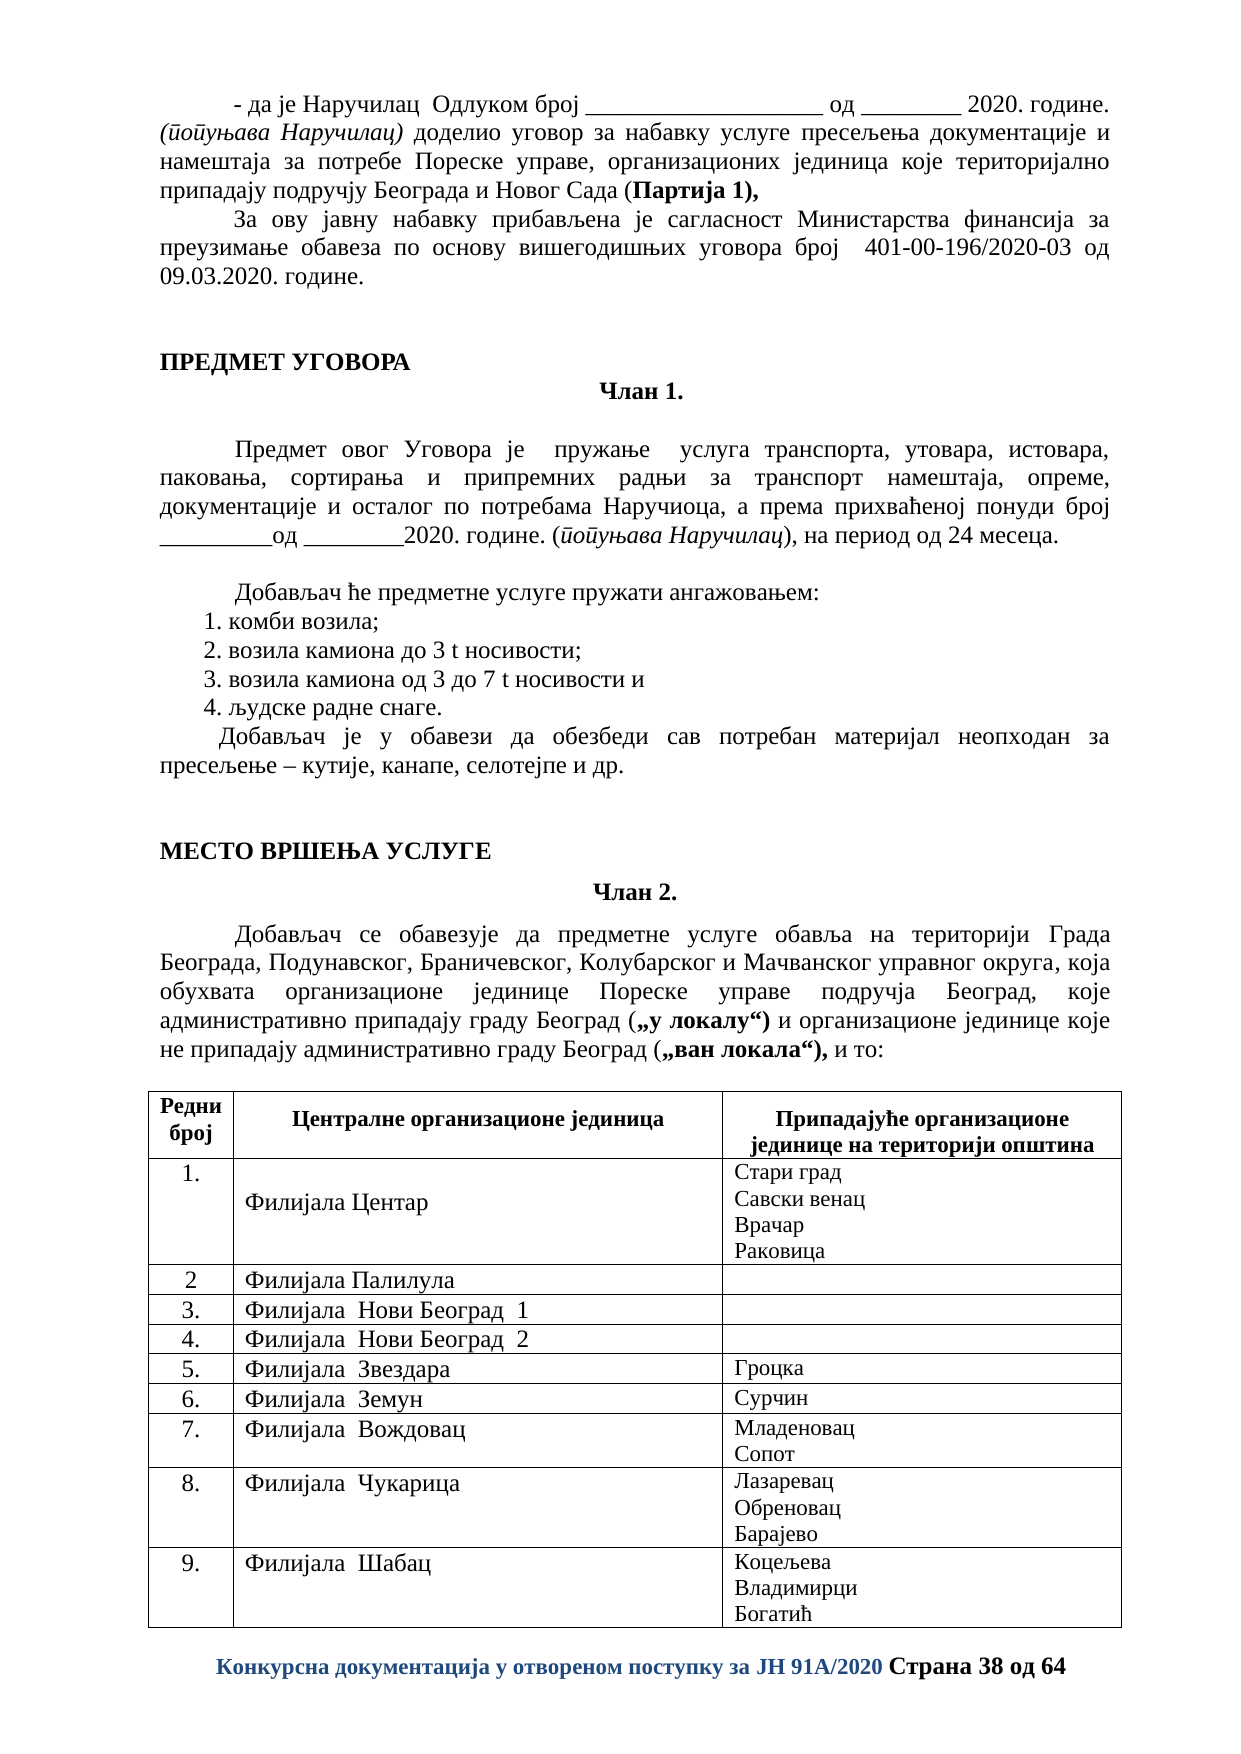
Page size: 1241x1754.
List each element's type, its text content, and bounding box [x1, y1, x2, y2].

table_cell Гроцка [723, 1354, 1121, 1383]
table_cell Филијала Шабац [234, 1548, 722, 1627]
text 3. возила камиона од 3 до 7 t носивости и [159, 664, 1115, 692]
table_cell Лазаревац Обреновац Барајево [723, 1468, 1121, 1547]
table_cell 3. [149, 1295, 233, 1323]
table_cell Младеновац Сопот [723, 1414, 1121, 1467]
table_cell [723, 1325, 1121, 1353]
table_cell Филијала Нови Београд 1 [234, 1295, 722, 1323]
text Добављач је у обавези да обезбеди сав потребан материјал неопходан за пресељење – кутије, канапе, селотејпе и др. [159, 721, 1110, 779]
text 2. возила камиона до 3 t носивости; [159, 635, 1115, 664]
text 4. људске радне снаге. [159, 692, 1110, 721]
table_header Редни број [149, 1092, 233, 1157]
text За ову јавну набавку прибављена је сагласност Министарства финансија за преузимање обавеза по основу вишегодишњих уговора број 401-00-196/2020-03 од 09.03.2020. године. [159, 204, 1110, 290]
table_cell 2 [149, 1265, 233, 1294]
table_header Централне организационе јединица [234, 1092, 722, 1157]
table_cell 5. [149, 1354, 233, 1383]
table_cell Филијала Звездара [234, 1354, 722, 1383]
table_cell Филијала Центар [234, 1159, 722, 1264]
table_cell 6. [149, 1384, 233, 1413]
text 1. комби возила; [159, 606, 1115, 635]
table_cell 7. [149, 1414, 233, 1467]
table_cell 1. [149, 1159, 233, 1264]
table_cell 9. [149, 1548, 233, 1627]
text Члан 2. [159, 877, 1110, 906]
table_cell 4. [149, 1325, 233, 1353]
table_cell Филијала Палилула [234, 1265, 722, 1294]
table_cell 8. [149, 1468, 233, 1547]
table_cell Филијала Земун [234, 1384, 722, 1413]
table_header Припадајуће организационе јединице на територији општина [723, 1092, 1121, 1157]
text Добављач ће предметне услуге пружати ангажовањем: [159, 577, 1115, 606]
table_cell Филијала Вождовац [234, 1414, 722, 1467]
table_cell Коцељева Владимирци Богатић [723, 1548, 1121, 1627]
table_cell [723, 1295, 1121, 1323]
table_cell [723, 1265, 1121, 1294]
text Члан 1. [159, 376, 1110, 405]
text Предмет овог Уговора је пружање услуга транспорта, утовара, истовара, паковања, сортирања и припремних радњи за транспорт намештаја, опреме, документације и осталог по потребама Наручиоца, а према прихваћеној понуди број _________од ________2020. године. (попуњава Наручилац), на период од 24 месеца. [159, 434, 1110, 549]
table_cell Сурчин [723, 1384, 1121, 1413]
table_cell Стари град Савски венац Врачар Раковица [723, 1159, 1121, 1264]
table_cell Филијала Чукарица [234, 1468, 722, 1547]
table_cell Филијала Нови Београд 2 [234, 1325, 722, 1353]
text Добављач се обавезује да предметне услуге обавља на територији Града Београда, Подунавског, Браничевског, Колубарског и Мачванског управног округа, која обухвата организационе јединице Пореске управе подручја Београд, које административно припадају граду Београд („у локалу“) и организационе јединице које не припадају административно граду Београд („ван локала“), и то: [159, 919, 1110, 1062]
text МЕСТО ВРШЕЊА УСЛУГЕ [159, 836, 1110, 865]
text - да је Наручилац Одлуком број ___________________ од ________ 2020. године. (попуњава Наручилац) доделио уговор за набавку услуге пресељења документације и намештаја за потребе Пореске управе, организационих јединица које територијално припадају подручју Београда и Новог Сада (Партија 1), [159, 89, 1110, 204]
text ПРЕДМЕТ УГОВОРА [159, 347, 1110, 376]
